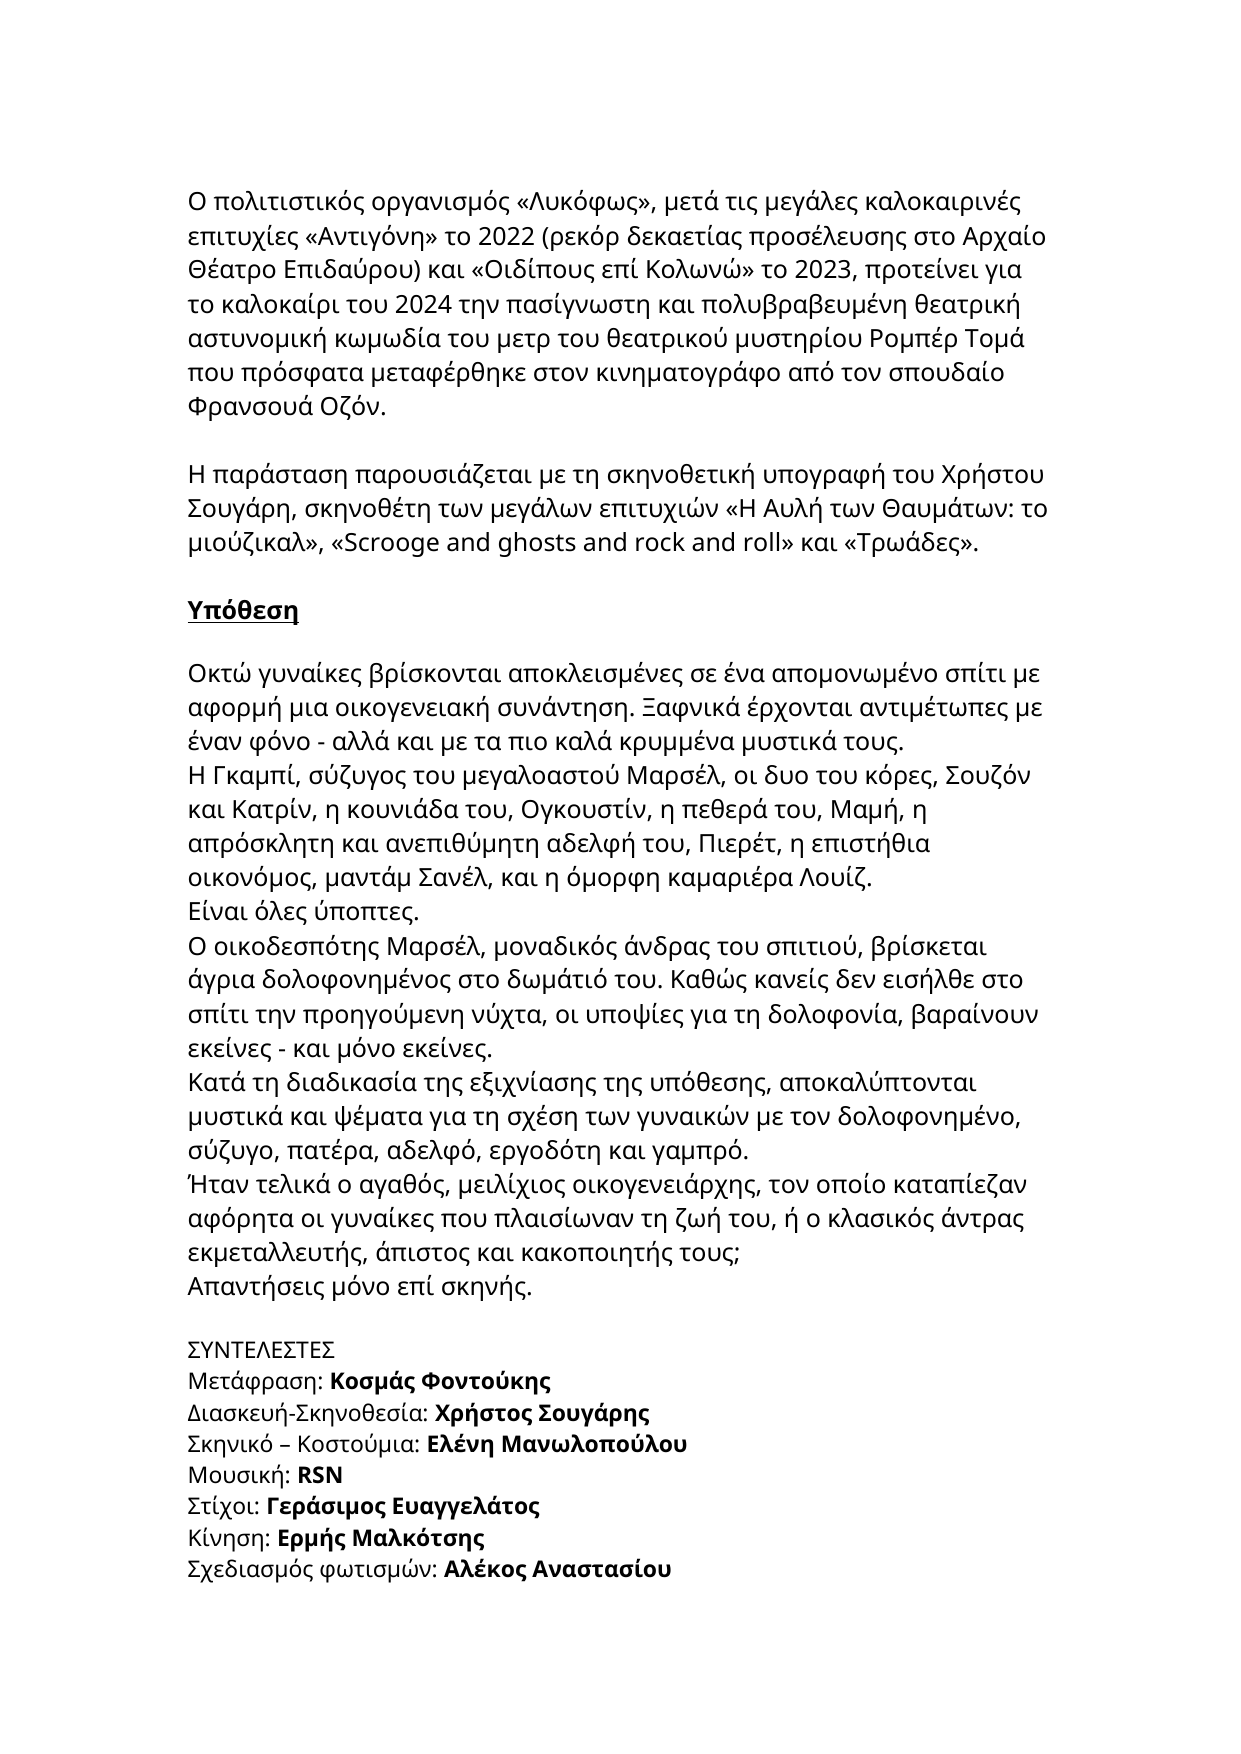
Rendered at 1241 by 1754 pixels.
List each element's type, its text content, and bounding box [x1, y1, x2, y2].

text Υπόθεση [187, 593, 1053, 656]
text Κατά τη διαδικασία της εξιχνίασης της υπόθεσης, αποκαλύπτονται μυστικά και ψέματα για τη σχέση των γυναικών με τον δολοφονημένο, σύζυγο, πατέρα, αδελφό, εργοδότη και γαμπρό. Ήταν τελικά ο αγαθός, μειλίχιος οικογενειάρχης, τον οποίο καταπίεζαν αφόρητα οι γυναίκες που πλαισίωναν τη ζωή του, ή ο κλασικός άντρας εκμεταλλευτής, άπιστος και κακοποιητής τους; [187, 1064, 1053, 1269]
text Οκτώ γυναίκες βρίσκονται αποκλεισμένες σε ένα απομονωμένο σπίτι με αφορμή μια οικογενειακή συνάντηση. Ξαφνικά έρχονται αντιμέτωπες με έναν φόνο - αλλά και με τα πιο καλά κρυμμένα μυστικά τους. Η Γκαμπί, σύζυγος του μεγαλοαστού Μαρσέλ, οι δυο του κόρες, Σουζόν και Κατρίν, η κουνιάδα του, Ογκουστίν, η πεθερά του, Μαμή, η απρόσκλητη και ανεπιθύμητη αδελφή του, Πιερέτ, η επιστήθια οικονόμος, μαντάμ Σανέλ, και η όμορφη καμαριέρα Λουίζ. [187, 656, 1053, 894]
text Μουσική: RSN [187, 1459, 1053, 1490]
text Ο οικοδεσπότης Μαρσέλ, μοναδικός άνδρας του σπιτιού, βρίσκεται άγρια δολοφονημένος στο δωμάτιό του. Καθώς κανείς δεν εισήλθε στο σπίτι την προηγούμενη νύχτα, οι υποψίες για τη δολοφονία, βαραίνουν εκείνες - και μόνο εκείνες. [187, 928, 1053, 1064]
text Μετάφραση: Κοσμάς Φοντούκης [187, 1365, 1053, 1397]
text Σκηνικό – Κοστούμια: Ελένη Μανωλοπούλου [187, 1428, 1053, 1459]
text Απαντήσεις μόνο επί σκηνής. [187, 1269, 1053, 1303]
text Ο πολιτιστικός οργανισμός «Λυκόφως», μετά τις μεγάλες καλοκαιρινές επιτυχίες «Αντιγόνη» το 2022 (ρεκόρ δεκαετίας προσέλευσης στο Αρχαίο Θέατρο Επιδαύρου) και «Οιδίπους επί Κολωνώ» το 2023, προτείνει για το καλοκαίρι του 2024 την πασίγνωστη και πολυβραβευμένη θεατρική αστυνομική κωμωδία του μετρ του θεατρικού μυστηρίου Ρομπέρ Τομά που πρόσφατα μεταφέρθηκε στον κινηματογράφο από τον σπουδαίο Φρανσουά Οζόν. [187, 184, 1053, 422]
text Είναι όλες ύποπτες. [187, 894, 1053, 928]
text Διασκευή-Σκηνοθεσία: Χρήστος Σουγάρης [187, 1397, 1053, 1428]
text Στίχοι: Γεράσιμος Ευαγγελάτος [187, 1490, 1053, 1522]
text ΣΥΝΤΕΛΕΣΤΕΣ [187, 1334, 1053, 1365]
text Η παράσταση παρουσιάζεται με τη σκηνοθετική υπογραφή του Χρήστου Σουγάρη, σκηνοθέτη των μεγάλων επιτυχιών «Η Αυλή των Θαυμάτων: το μιούζικαλ», «Scrooge and ghosts and rock and roll» και «Τρωάδες». [187, 457, 1053, 559]
text Σχεδιασμός φωτισμών: Αλέκος Αναστασίου [187, 1553, 1053, 1584]
text Κίνηση: Ερμής Μαλκότσης [187, 1522, 1053, 1553]
